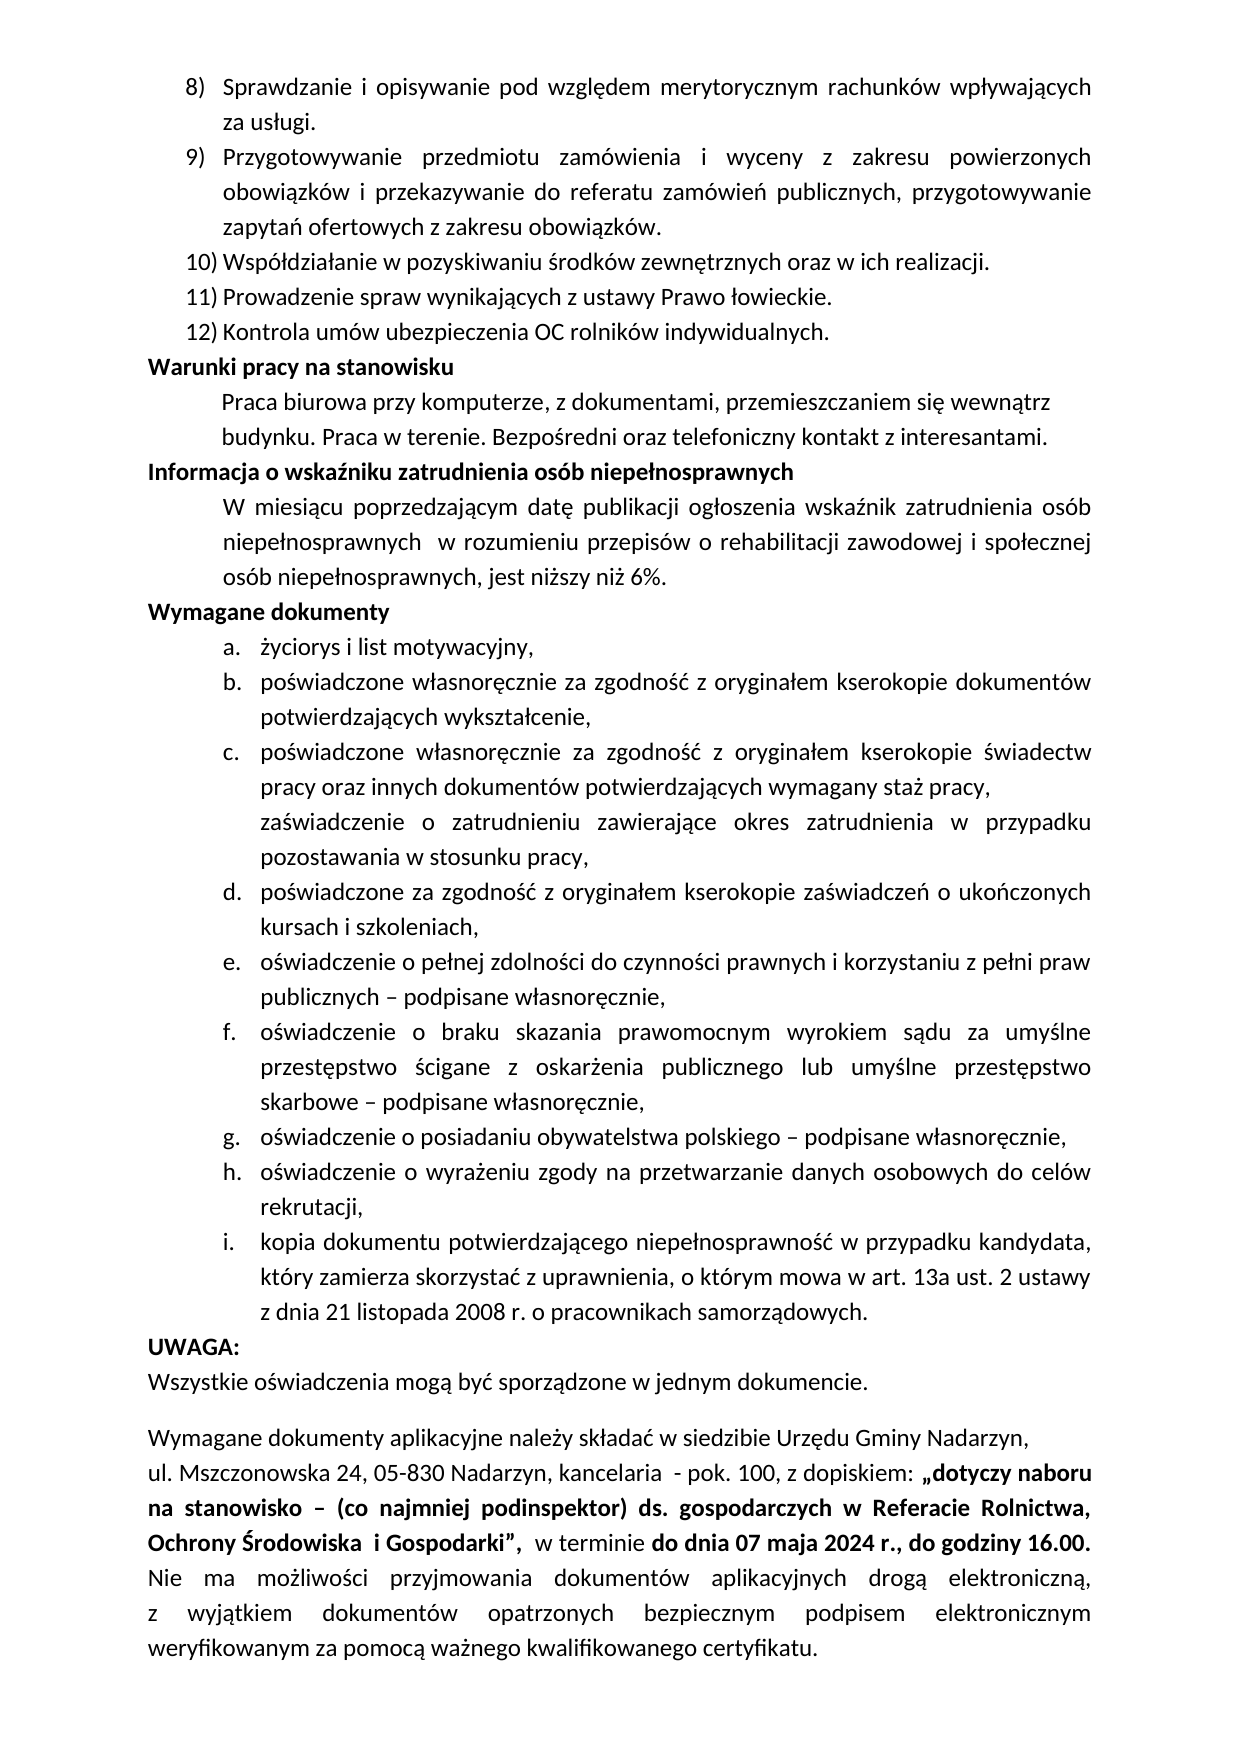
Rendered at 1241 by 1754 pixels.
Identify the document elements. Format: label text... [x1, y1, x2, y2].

list życiorys i list motywacyjny, [223, 631, 1092, 661]
list Kontrola umów ubezpieczenia OC rolników indywidualnych. [185, 316, 1092, 346]
text Wymagane dokumenty aplikacyjne należy składać w siedzibie Urzędu Gminy Nadarzyn, [148, 1422, 1092, 1452]
text Wszystkie oświadczenia mogą być sporządzone w jednym dokumencie. [148, 1366, 1092, 1396]
list Prowadzenie spraw wynikających z ustawy Prawo łowieckie. [185, 281, 1092, 311]
text budynku. Praca w terenie. Bezpośredni oraz telefoniczny kontakt z interesantami. [148, 421, 1092, 451]
list oświadczenie o pełnej zdolności do czynności prawnych i korzystaniu z pełni praw publicznych – podpisane własnoręcznie, [223, 946, 1092, 1011]
list poświadczone własnoręcznie za zgodność z oryginałem kserokopie świadectw pracy oraz innych dokumentów potwierdzających wymagany staż pracy, [223, 736, 1092, 801]
list Przygotowywanie przedmiotu zamówienia i wyceny z zakresu powierzonych obowiązków i przekazywanie do referatu zamówień publicznych, przygotowywanie zapytań ofertowych z zakresu obowiązków. [185, 141, 1092, 241]
text Informacja o wskaźniku zatrudnienia osób niepełnosprawnych [148, 456, 1092, 486]
text ul. Mszczonowska 24, 05-830 Nadarzyn, kancelaria - pok. 100, z dopiskiem: „dotyczy naboru na stanowisko – (co najmniej podinspektor) ds. gospodarczych w Referacie Rolnictwa, Ochrony Środowiska i Gospodarki”, w terminie do dnia 07 maja 2024 r., do godziny 16.00. Nie ma możliwości przyjmowania dokumentów aplikacyjnych drogą elektroniczną, z wyjątkiem dokumentów opatrzonych bezpiecznym podpisem elektronicznym weryfikowanym za pomocą ważnego kwalifikowanego certyfikatu. [148, 1457, 1092, 1662]
list kopia dokumentu potwierdzającego niepełnosprawność w przypadku kandydata, który zamierza skorzystać z uprawnienia, o którym mowa w art. 13a ust. 2 ustawy z dnia 21 listopada 2008 r. o pracownikach samorządowych. [223, 1226, 1092, 1326]
list oświadczenie o wyrażeniu zgody na przetwarzanie danych osobowych do celów rekrutacji, [223, 1156, 1092, 1221]
list poświadczone własnoręcznie za zgodność z oryginałem kserokopie dokumentów potwierdzających wykształcenie, [223, 666, 1092, 731]
list oświadczenie o posiadaniu obywatelstwa polskiego – podpisane własnoręcznie, [223, 1121, 1092, 1151]
list Sprawdzanie i opisywanie pod względem merytorycznym rachunków wpływających za usługi. [185, 71, 1092, 136]
list poświadczone za zgodność z oryginałem kserokopie zaświadczeń o ukończonych kursach i szkoleniach, [223, 876, 1092, 941]
list W miesiącu poprzedzającym datę publikacji ogłoszenia wskaźnik zatrudnienia osób niepełnosprawnych w rozumieniu przepisów o rehabilitacji zawodowej i społecznej osób niepełnosprawnych, jest niższy niż 6%. [223, 491, 1092, 591]
text Wymagane dokumenty [148, 596, 1092, 626]
list oświadczenie o braku skazania prawomocnym wyrokiem sądu za umyślne przestępstwo ścigane z oskarżenia publicznego lub umyślne przestępstwo skarbowe – podpisane własnoręcznie, [223, 1016, 1092, 1116]
text Praca biurowa przy komputerze, z dokumentami, przemieszczaniem się wewnątrz [148, 386, 1092, 416]
list zaświadczenie o zatrudnieniu zawierające okres zatrudnienia w przypadku pozostawania w stosunku pracy, [260, 806, 1092, 871]
list Współdziałanie w pozyskiwaniu środków zewnętrznych oraz w ich realizacji. [185, 246, 1092, 276]
text Warunki pracy na stanowisku [148, 351, 1092, 381]
text UWAGA: [148, 1331, 1092, 1361]
